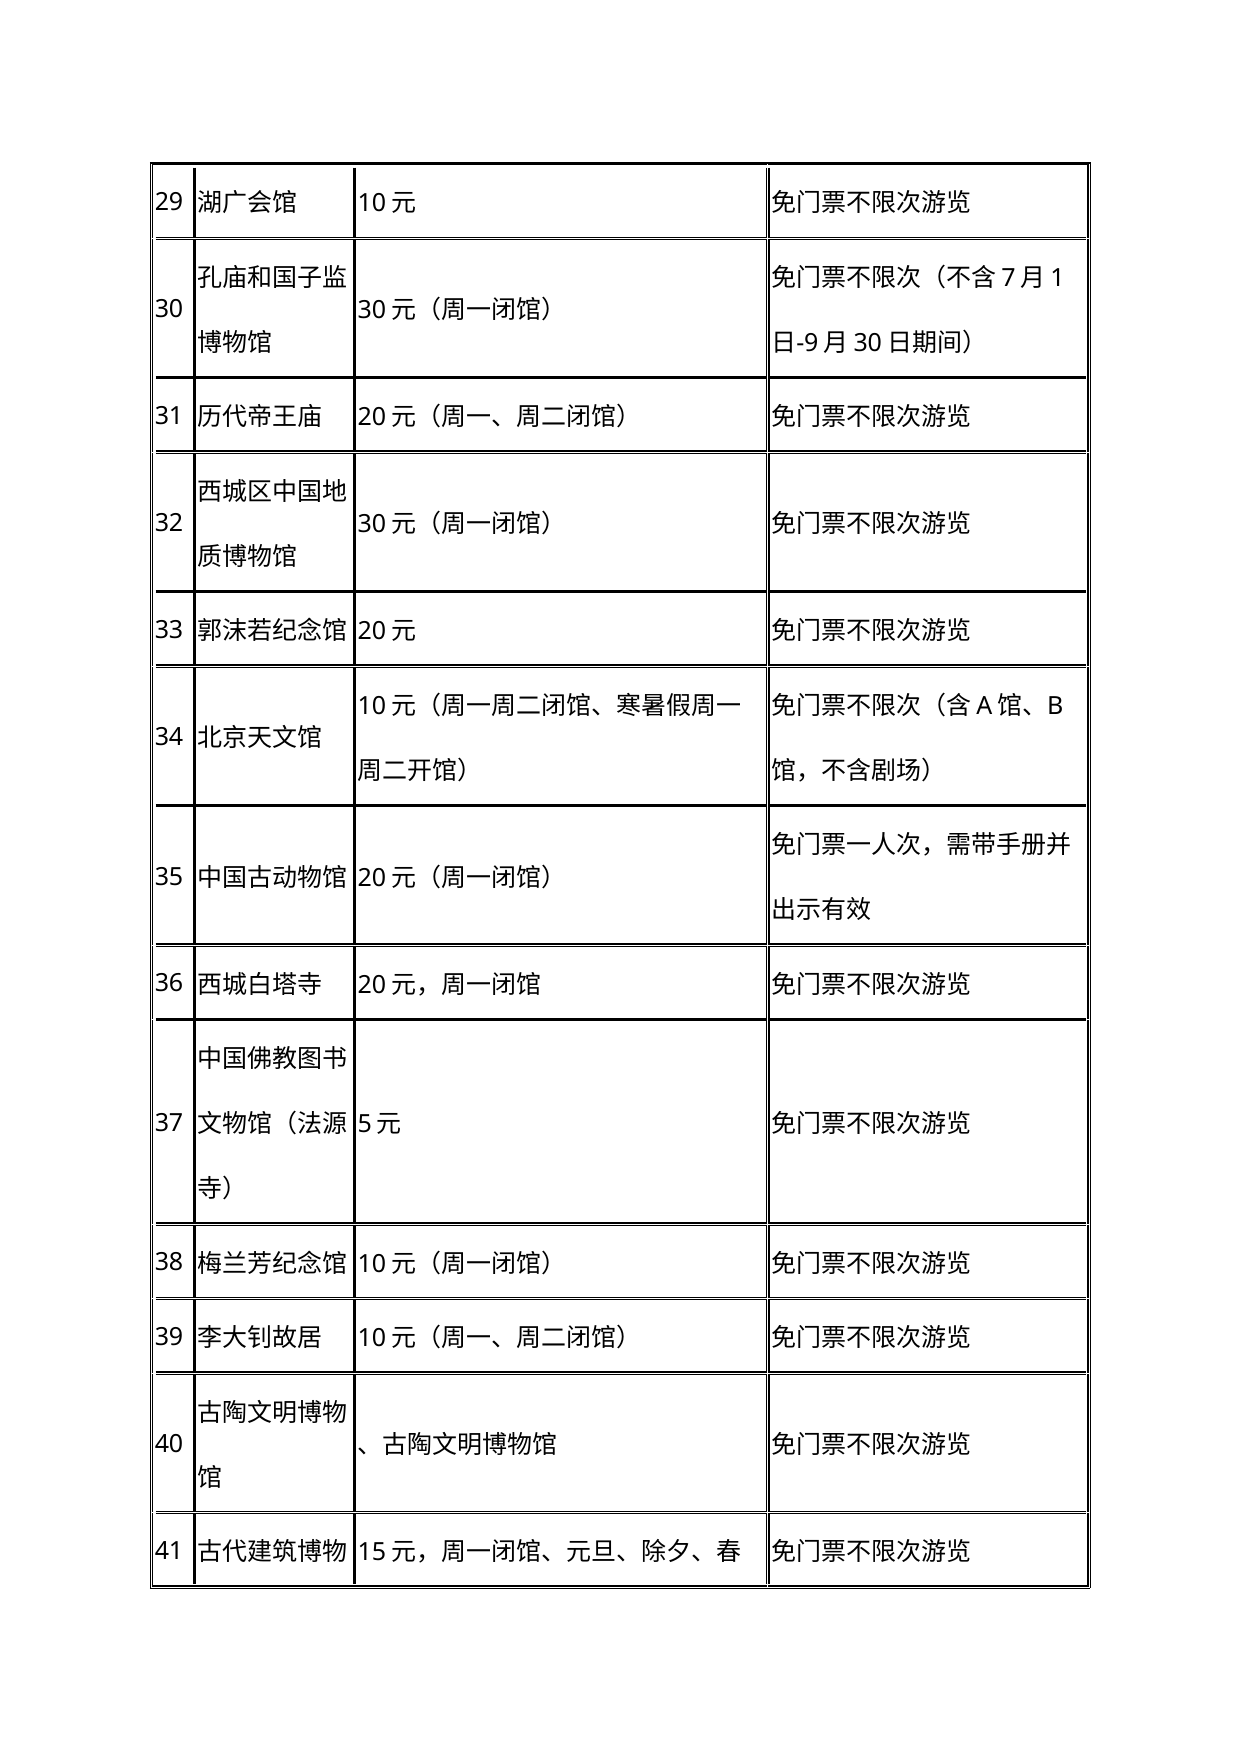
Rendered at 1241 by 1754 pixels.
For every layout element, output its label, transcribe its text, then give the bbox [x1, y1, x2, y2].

table_cell 免门票不限次（不含7月1日-9月30日期间） [770, 236, 1088, 376]
table_cell 湖广会馆 [194, 165, 354, 236]
table_cell 20元 [356, 593, 766, 664]
table_cell 30 [153, 236, 193, 376]
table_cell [354, 1511, 768, 1585]
table_cell 免门票不限次游览 [770, 376, 1087, 450]
table_cell 38 [153, 1222, 193, 1297]
table_cell 免门票不限次游览 [770, 943, 1088, 1018]
table_cell 梅兰芳纪念馆 [196, 1226, 353, 1297]
table_cell 免门票不限次游览 [770, 1222, 1088, 1297]
table_cell 20元，周一闭馆 [356, 947, 766, 1018]
table_cell 西城区中国地质博物馆 [196, 454, 353, 590]
table_cell 10元（周一、周二闭馆） [356, 1300, 766, 1371]
table_cell 20元（周一闭馆） [356, 807, 766, 943]
table_cell 10元 [354, 164, 768, 236]
table_cell 40 [153, 1371, 193, 1511]
table_cell 免门票不限次游览 [770, 1018, 1089, 1222]
table_cell 古代建筑博物馆（先农坛） [194, 1514, 354, 1585]
table_cell 32 [153, 450, 193, 590]
table_cell 免门票不限次游览 [770, 1371, 1088, 1511]
table_cell 免门票不限次游览 [770, 450, 1088, 590]
table_cell 免门票不限次游览 [768, 1511, 1089, 1585]
table_cell 孔庙和国子监博物馆 [196, 240, 353, 376]
table_cell 31 [153, 376, 193, 450]
table_cell 西城白塔寺 [196, 947, 353, 1018]
table_cell 免门票不限次游览 [770, 590, 1087, 664]
table_cell 李大钊故居 [196, 1300, 353, 1371]
table_cell 33 [153, 590, 193, 664]
table_cell 34 [153, 664, 193, 804]
table_cell 免门票不限次游览 [768, 1297, 1089, 1371]
table_cell 30元（周一闭馆） [356, 240, 766, 376]
table_cell 5元 [356, 1021, 766, 1222]
table_cell 免门票一人次，需带手册并出示有效 [770, 804, 1087, 943]
table_cell 古陶文明博物馆 [196, 1375, 353, 1511]
table_cell 41 [151, 1511, 194, 1585]
table_cell 20元（周一、周二闭馆） [356, 379, 766, 450]
table_cell 10元（周一周二闭馆、寒暑假周一周二开馆） [356, 668, 766, 804]
table_cell 29 [153, 165, 194, 236]
table_cell 39 [151, 1297, 194, 1371]
table_cell 35 [153, 804, 193, 943]
table_cell 中国佛教图书文物馆（法源寺） [196, 1021, 353, 1222]
table_cell 、古陶文明博物馆 [356, 1375, 766, 1511]
table_cell 37 [151, 1018, 193, 1222]
table_cell 免门票不限次游览 [768, 165, 1087, 236]
table_cell 免门票不限次（含A馆、B馆，不含剧场） [770, 664, 1088, 804]
table_cell 36 [153, 943, 193, 1018]
table_cell 历代帝王庙 [196, 379, 353, 450]
table_cell 中国古动物馆 [196, 807, 353, 943]
table_cell 30元（周一闭馆） [356, 454, 766, 590]
table_cell 郭沫若纪念馆 [196, 593, 353, 664]
table_cell 北京天文馆 [196, 668, 353, 804]
table_cell 10元（周一闭馆） [356, 1226, 766, 1297]
